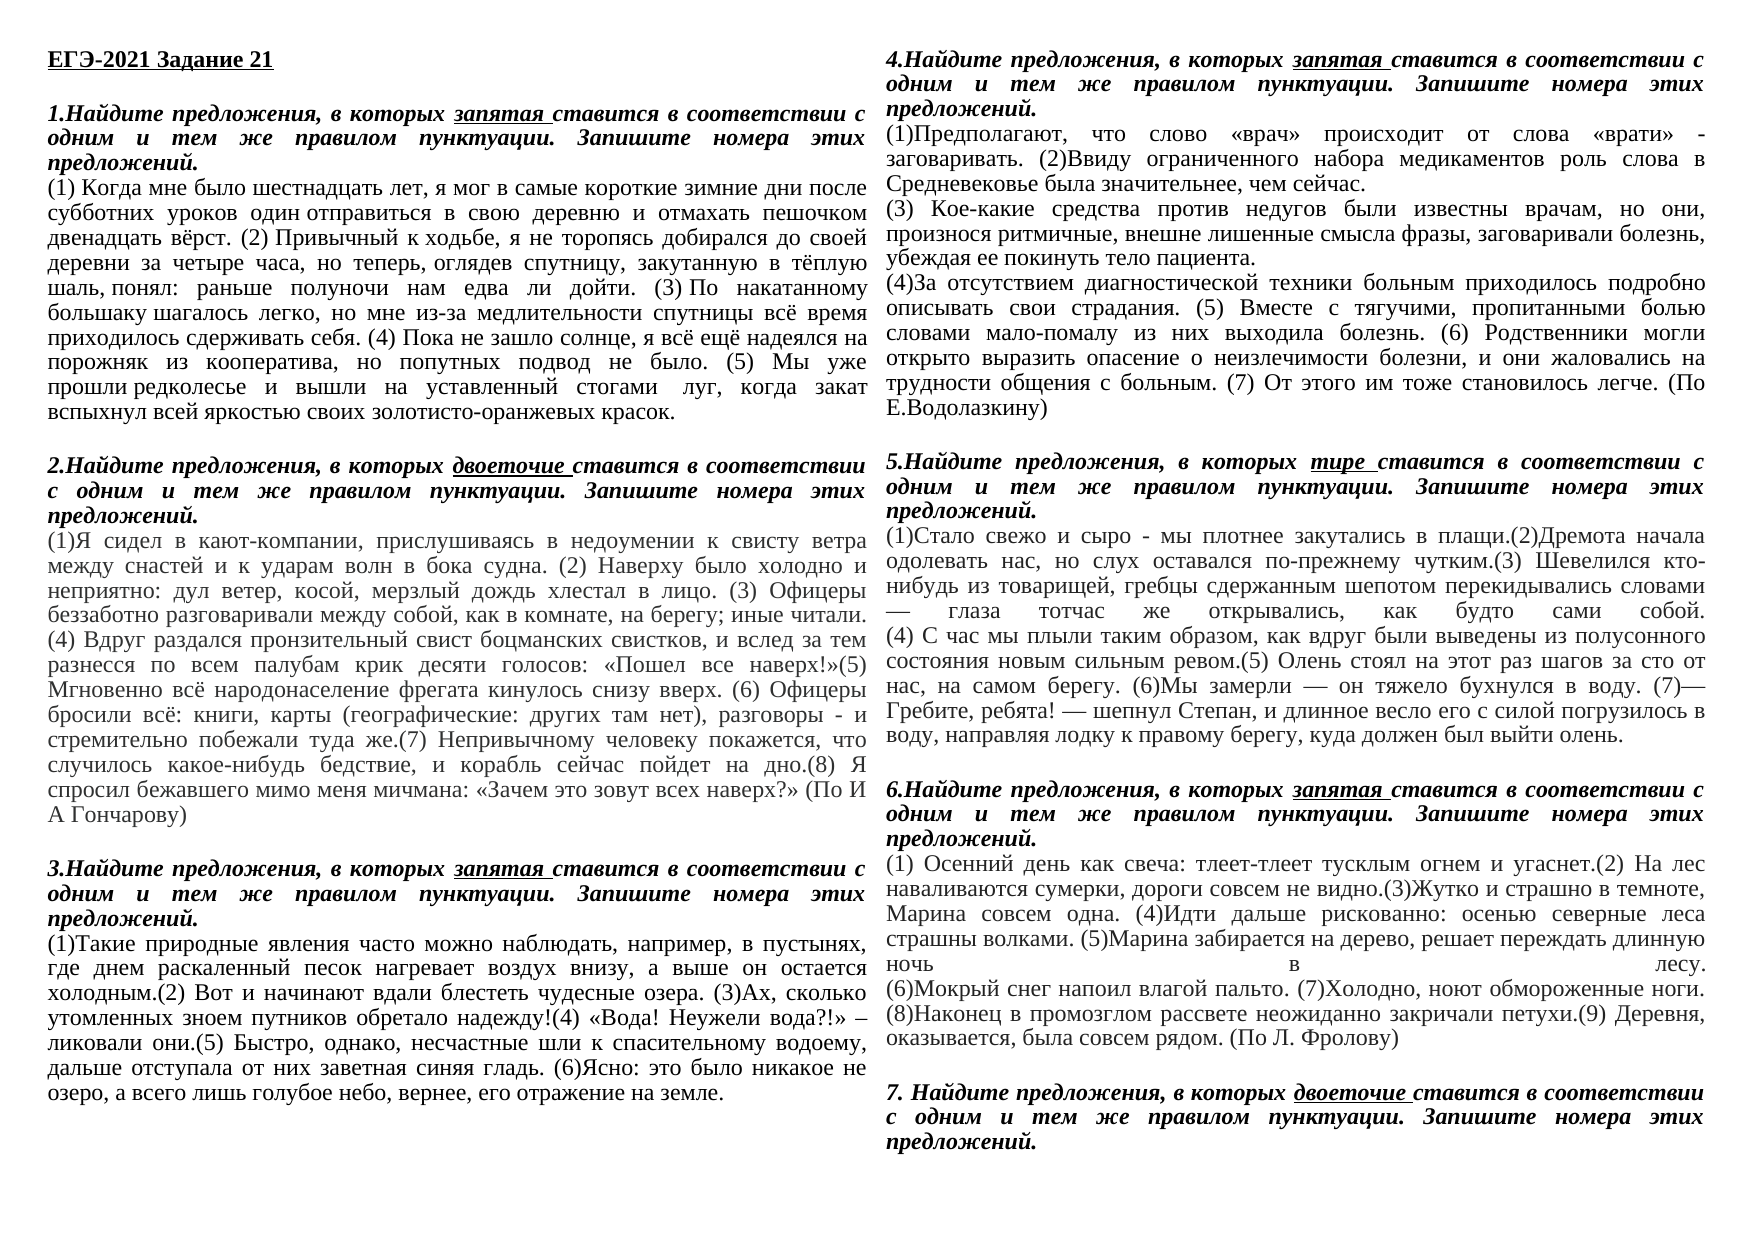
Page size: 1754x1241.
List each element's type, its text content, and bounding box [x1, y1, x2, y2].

text 3.Найдите предложения, в которых запятая ставится в соответствии с одним и тем же правилом пунктуации. Запишите номера этих предложений. [47, 857, 868, 931]
text (4)За отсутствием диагностической техники больным приходилось подробно описывать свои страдания. (5) Вместе с тягучими, пропитанными болью словами мало-помалу из них выходила болезнь. (6) Родственники могли открыто выразить опасение о неизлечимости болезни, и они жаловались на трудности общения с больным. (7) От этого им тоже становилось легче. (По Е.Водолазкину) [886, 271, 1707, 420]
text 7. Найдите предложения, в которых двоеточие ставится в соответствии с одним и тем же правилом пунктуации. Запишите номера этих предложений. [886, 1080, 1707, 1155]
text 4.Найдите предложения, в которых запятая ставится в соответствии с одним и тем же правилом пунктуации. Запишите номера этих предложений. [886, 47, 1707, 122]
text (1)Я сидел в кают-компании, прислушиваясь в недоумении к свисту ветра между снастей и к ударам волн в бока судна. (2) Наверху было холодно и неприятно: дул ветер, косой, мерзлый дождь хлестал в лицо. (3) Офицеры беззаботно разговаривали между собой, как в комнате, на берегу; иные читали.(4) Вдруг раздался пронзительный свист боцманских свистков, и вслед за тем разнесся по всем палубам крик десяти голосов: «Пошел все наверх!»(5) Мгновенно всё народонаселение фрегата кинулось снизу вверх. (6) Офицеры бросили всё: книги, карты (географические: других там нет), разговоры - и стремительно побежали туда же.(7) Непривычному человеку покажется, что случилось какое-нибудь бедствие, и корабль сейчас пойдет на дно.(8) Я спросил бежавшего мимо меня мичмана: «Зачем это зовут всех наверх?» (По И А Гончарову) [47, 529, 868, 827]
text ЕГЭ-2021 Задание 21 [47, 47, 868, 72]
text 6.Найдите предложения, в которых запятая ставится в соответствии с одним и тем же правилом пунктуации. Запишите номера этих предложений. [886, 777, 1707, 852]
text (1) Когда мне было шестнадцать лет, я мог в самые короткие зимние дни после субботних уроков один отправиться в свою деревню и отмахать пешочком двенадцать вёрст. (2) Привычный к ходьбе, я не торопясь добирался до своей деревни за четыре часа, но теперь, оглядев спутницу, закутанную в тёплую шаль, понял: раньше полуночи нам едва ли дойти. (3) По накатанному большаку шагалось легко, но мне из-за медлительности спутницы всё время приходилось сдерживать себя. (4) Пока не зашло солнце, я всё ещё надеялся на порожняк из кооператива, но попутных подвод не было. (5) Мы уже прошли редколесье и вышли на уставленный стогами луг, когда закат вспыхнул всей яркостью своих золотисто-оранжевых красок. [47, 176, 868, 425]
text (1)Предполагают, что слово «врач» происходит от слова «врати» - заговаривать. (2)Ввиду ограниченного набора медикаментов роль слова в Средневековье была значительнее, чем сейчас. [886, 122, 1707, 196]
text (3) Кое-какие средства против недугов были известны врачам, но они, произнося ритмичные, внешне лишенные смысла фразы, заговаривали болезнь, убеждая ее покинуть тело пациента. [886, 196, 1707, 271]
text 5.Найдите предложения, в которых тире ставится в соответствии с одним и тем же правилом пунктуации. Запишите номера этих предложений. [886, 449, 1707, 524]
text 2.Найдите предложения, в которых двоеточие ставится в соответствии с одним и тем же правилом пунктуации. Запишите номера этих предложений. [47, 454, 868, 529]
text 1.Найдите предложения, в которых запятая ставится в соответствии с одним и тем же правилом пунктуации. Запишите номера этих предложений. [47, 101, 868, 176]
text (1) Осенний день как свеча: тлеет-тлеет тусклым огнем и угаснет.(2) На лес наваливаются сумерки, дороги совсем не видно.(3)Жутко и страшно в темноте, Марина совсем одна. (4)Идти дальше рискованно: осенью северные леса страшны волками. (5)Марина забирается на дерево, решает переждать длинную ночь в лесу. (6)Мокрый снег напоил влагой пальто. (7)Холодно, ноют обмороженные ноги. (8)Наконец в промозглом рассвете неожиданно закричали петухи.(9) Деревня, оказывается, была совсем рядом. (По Л. Фролову) [886, 852, 1707, 1051]
text (1)Такие природные явления часто можно наблюдать, например, в пустынях, где днем раскаленный песок нагревает воздух внизу, а выше он остается холодным.(2) Вот и начинают вдали блестеть чудесные озера. (3)Ах, сколько утомленных зноем путников обретало надежду!(4) «Вода! Неужели вода?!» – ликовали они.(5) Быстро, однако, несчастные шли к спасительному водоему, дальше отступала от них заветная синяя гладь. (6)Ясно: это было никакое не озеро, а всего лишь голубое небо, вернее, его отражение на земле. [47, 931, 868, 1105]
text (1)Стало свежо и сыро - мы плотнее закутались в плащи.(2)Дремота начала одолевать нас, но слух оставался по-прежнему чутким.(3) Шевелился кто-нибудь из товарищей, гребцы сдержанным шепотом перекидывались словами — глаза тотчас же открывались, как будто сами собой. (4) С час мы плыли таким образом, как вдруг были выведены из полусонного состояния новым сильным ревом.(5) Олень стоял на этот раз шагов за сто от нас, на самом берегу. (6)Мы замерли — он тяжело бухнулся в воду. (7)— Гребите, ребята! — шепнул Степан, и длинное весло его с силой погрузилось в воду, направляя лодку к правому берегу, куда должен был выйти олень. [886, 524, 1707, 748]
